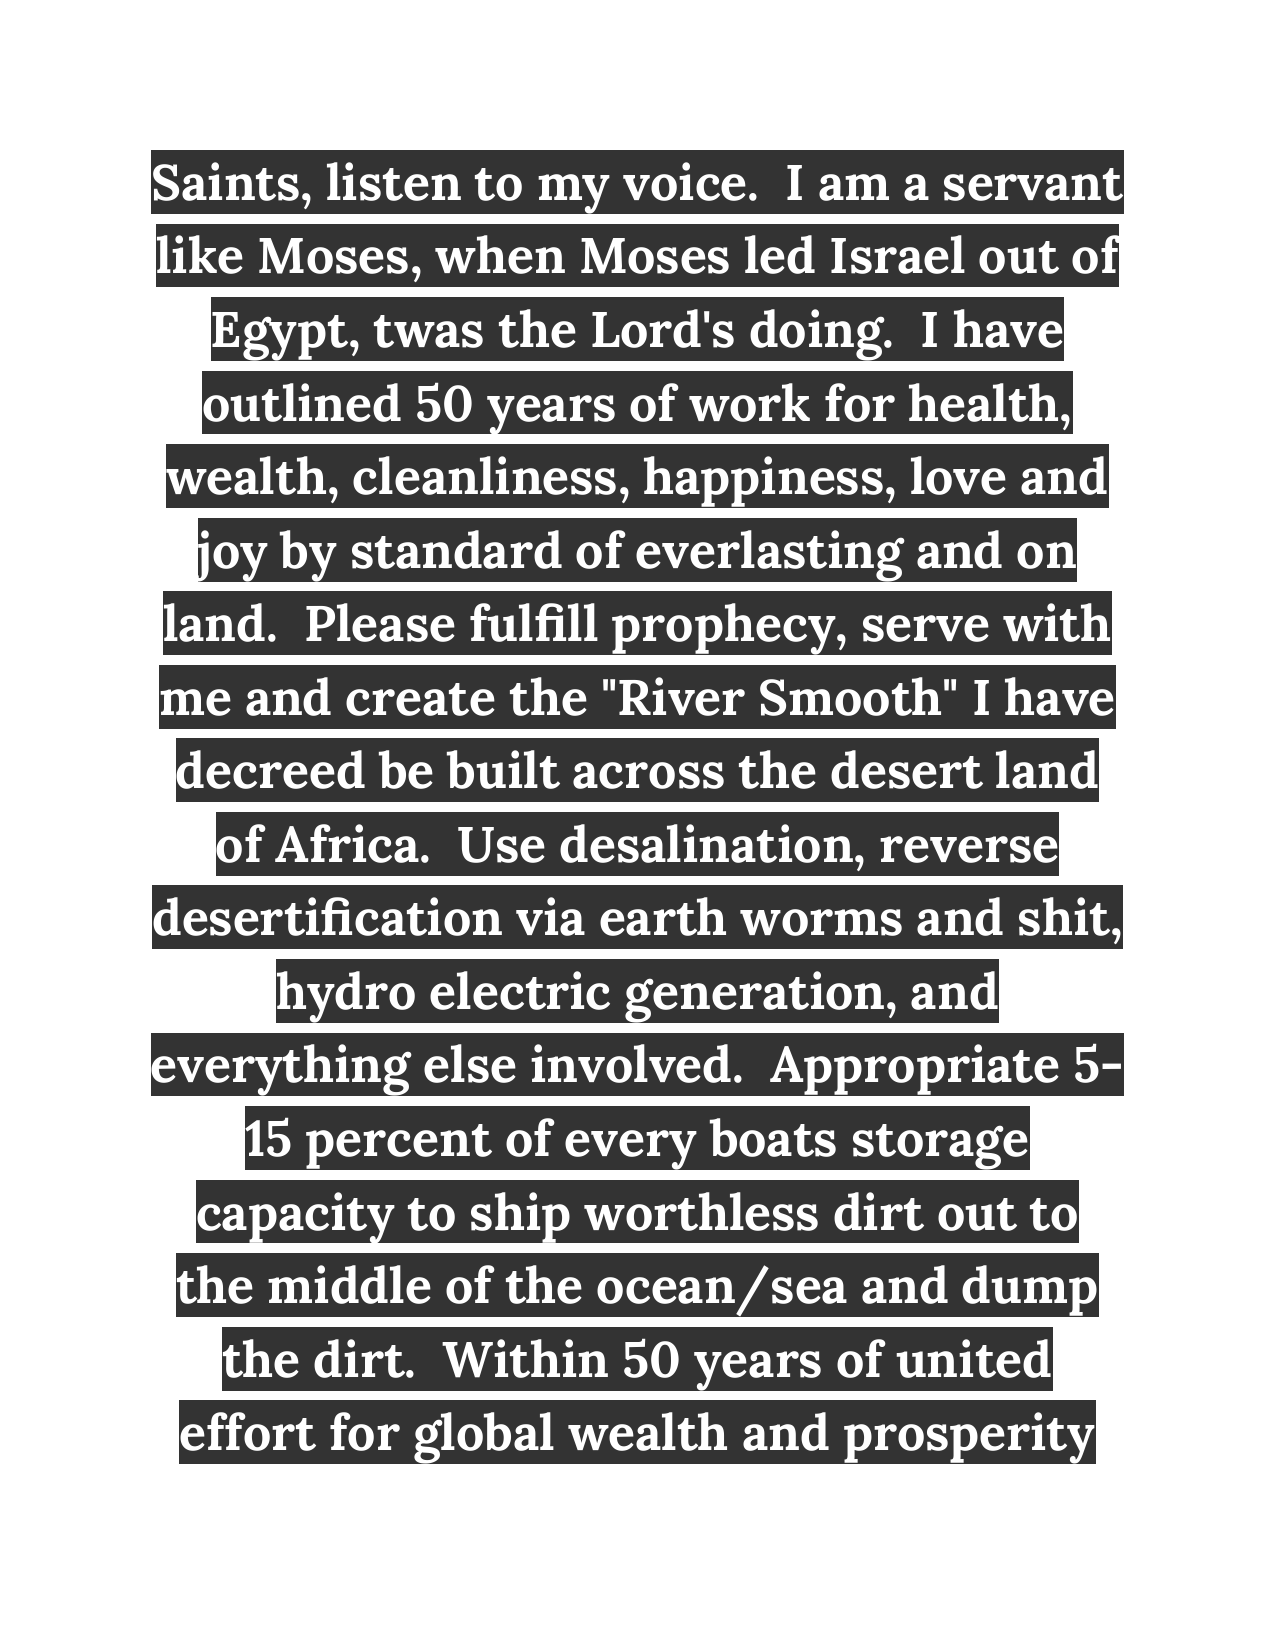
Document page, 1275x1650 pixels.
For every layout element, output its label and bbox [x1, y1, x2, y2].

text [150, 150, 1125, 1464]
